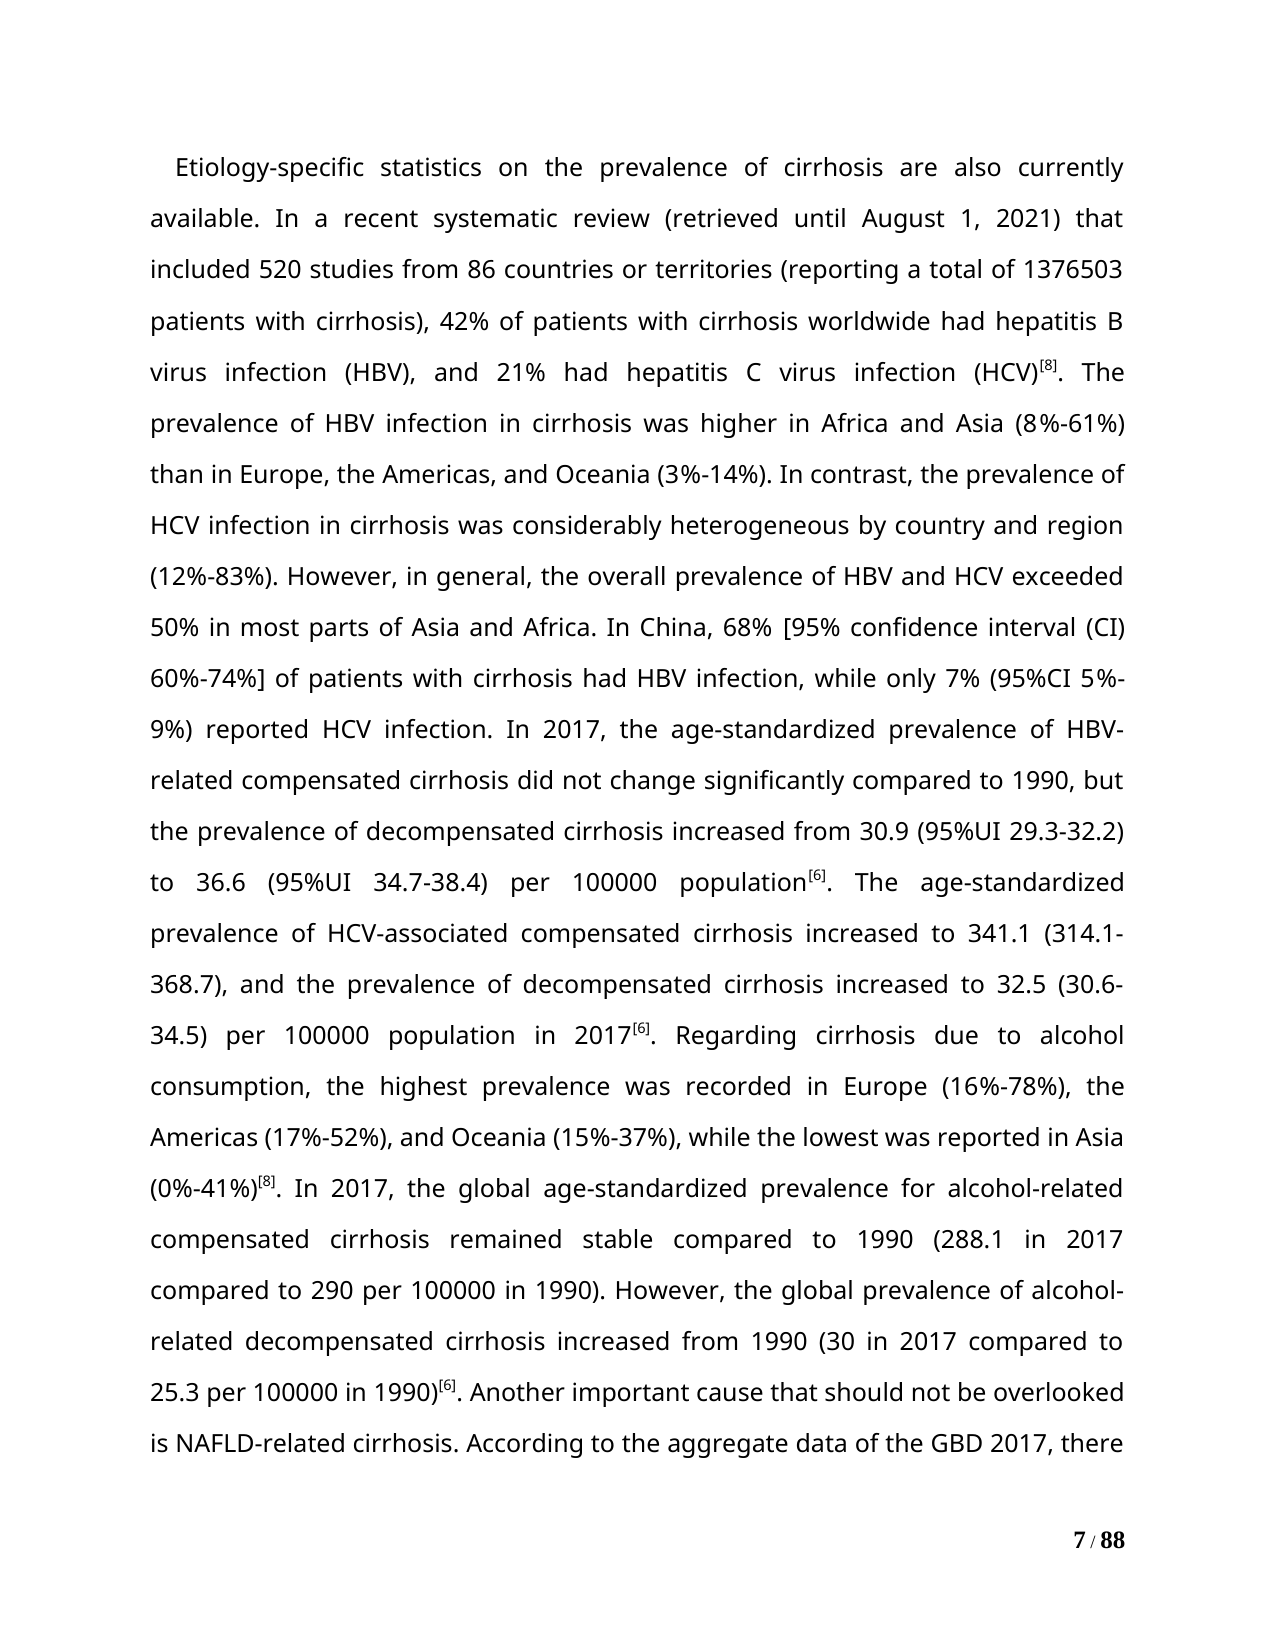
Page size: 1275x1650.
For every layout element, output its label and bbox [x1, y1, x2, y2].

text [150, 150, 1125, 1460]
